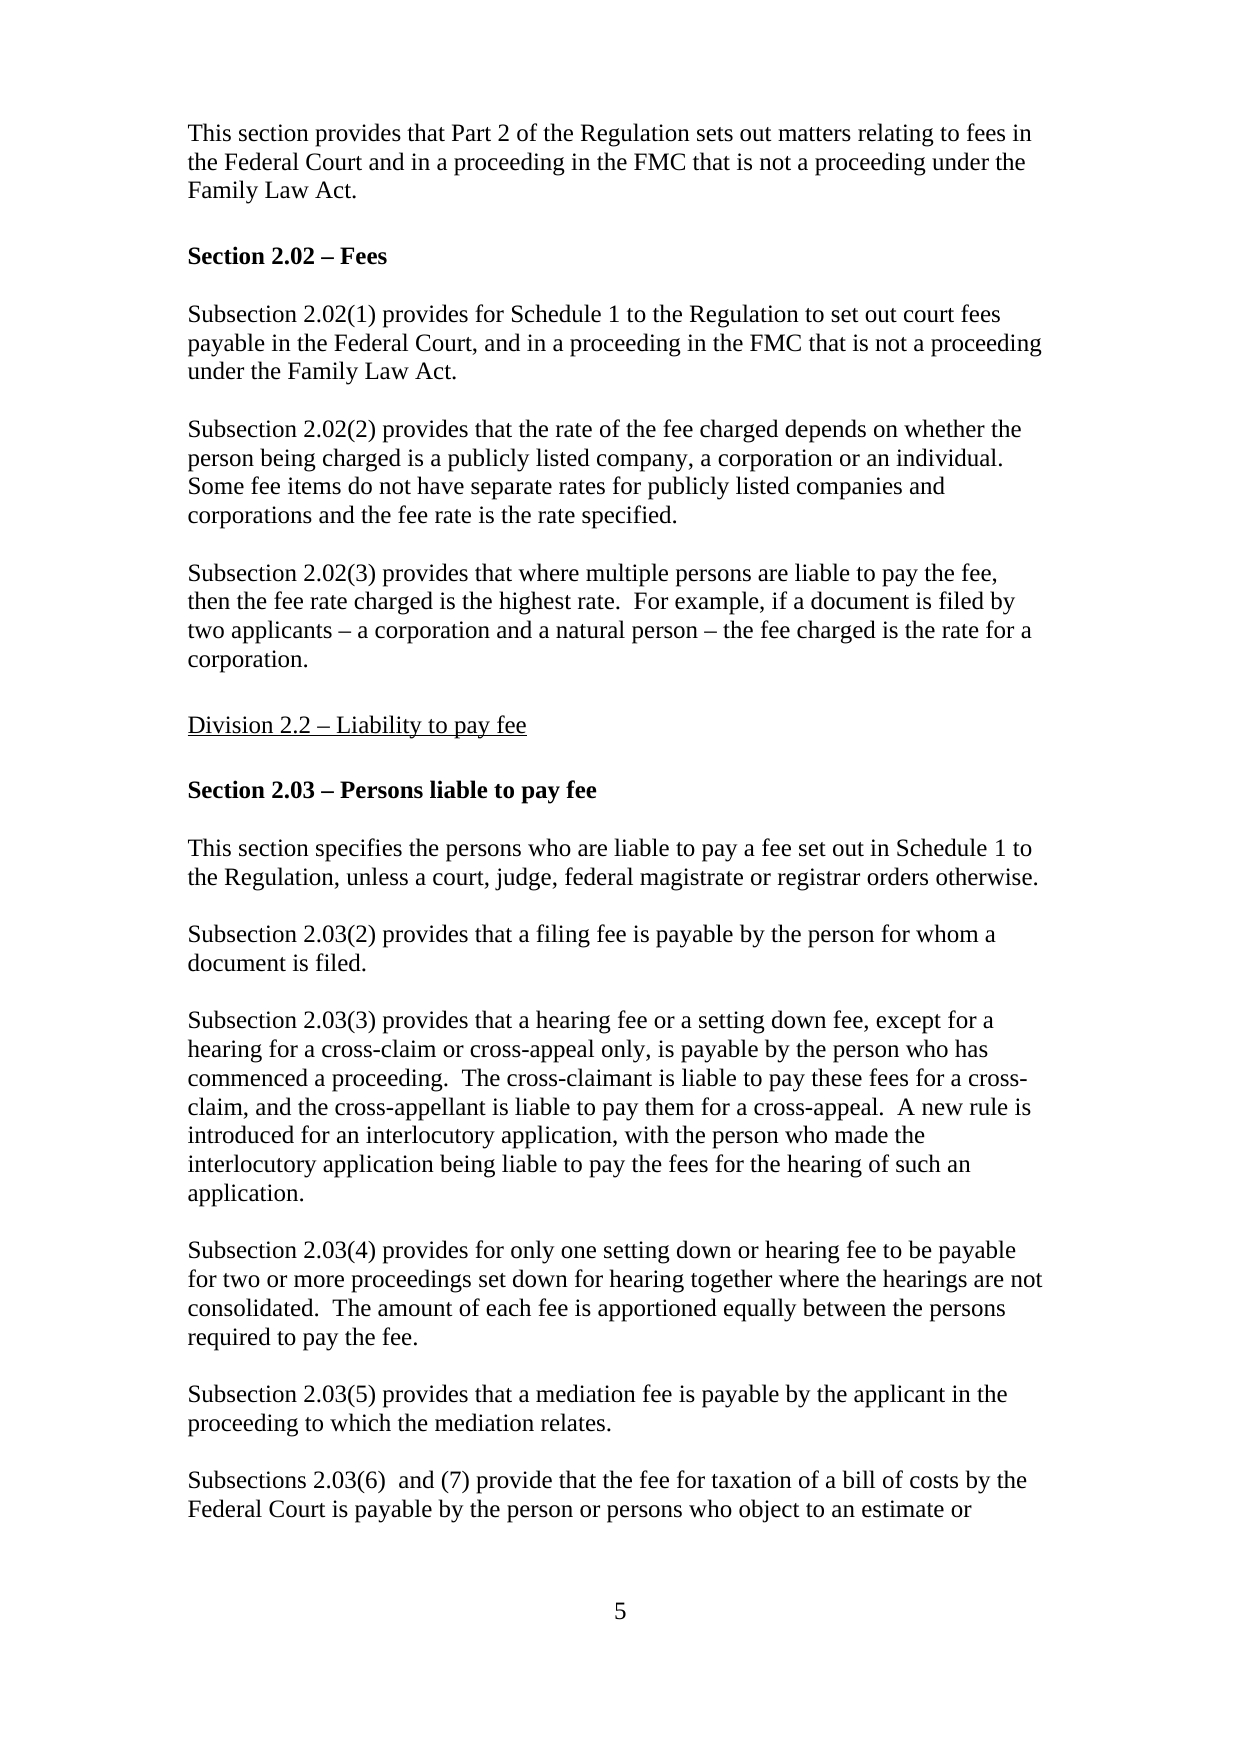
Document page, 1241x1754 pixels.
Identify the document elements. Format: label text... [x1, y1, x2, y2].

text Subsection 2.03(3) provides that a hearing fee or a setting down fee, except for a hearing for a cross-claim or cross-appeal only, is payable by the person who has commenced a proceeding. The cross-claimant is liable to pay these fees for a cross-claim, and the cross-appellant is liable to pay them for a cross-appeal. A new rule is introduced for an interlocutory application, with the person who made the interlocutory application being liable to pay the fees for the hearing of such an application. [187, 1006, 1043, 1207]
text Subsection 2.03(2) provides that a filing fee is payable by the person for whom a document is filed. [187, 919, 1043, 977]
text Section 2.02 – Fees [187, 241, 1043, 270]
text Division 2.2 – Liability to pay fee [187, 710, 1043, 738]
text Subsection 2.02(3) provides that where multiple persons are liable to pay the fee, then the fee rate charged is the highest rate. For example, if a document is filed by two applicants – a corporation and a natural person – the fee charged is the rate for a corporation. [187, 558, 1043, 673]
text Subsection 2.02(1) provides for Schedule 1 to the Regulation to set out court fees payable in the Federal Court, and in a proceeding in the FMC that is not a proceeding under the Family Law Act. [187, 299, 1043, 385]
text Subsection 2.02(2) provides that the rate of the fee charged depends on whether the person being charged is a publicly listed company, a corporation or an individual. Some fee items do not have separate rates for publicly listed companies and corporations and the fee rate is the rate specified. [187, 414, 1043, 529]
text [187, 1466, 1043, 1523]
text This section specifies the persons who are liable to pay a fee set out in Schedule 1 to the Regulation, unless a court, judge, federal magistrate or registrar orders otherwise. [187, 833, 1043, 891]
text Subsection 2.03(4) provides for only one setting down or hearing fee to be payable for two or more proceedings set down for hearing together where the hearings are not consolidated. The amount of each fee is apportioned equally between the persons required to pay the fee. [187, 1236, 1043, 1351]
text This section provides that Part 2 of the Regulation sets out matters relating to fees in the Federal Court and in a proceeding in the FMC that is not a proceeding under the Family Law Act. [187, 118, 1043, 204]
text Section 2.03 – Persons liable to pay fee [187, 776, 1043, 804]
text Subsection 2.03(5) provides that a mediation fee is payable by the applicant in the proceeding to which the mediation relates. [187, 1379, 1043, 1437]
